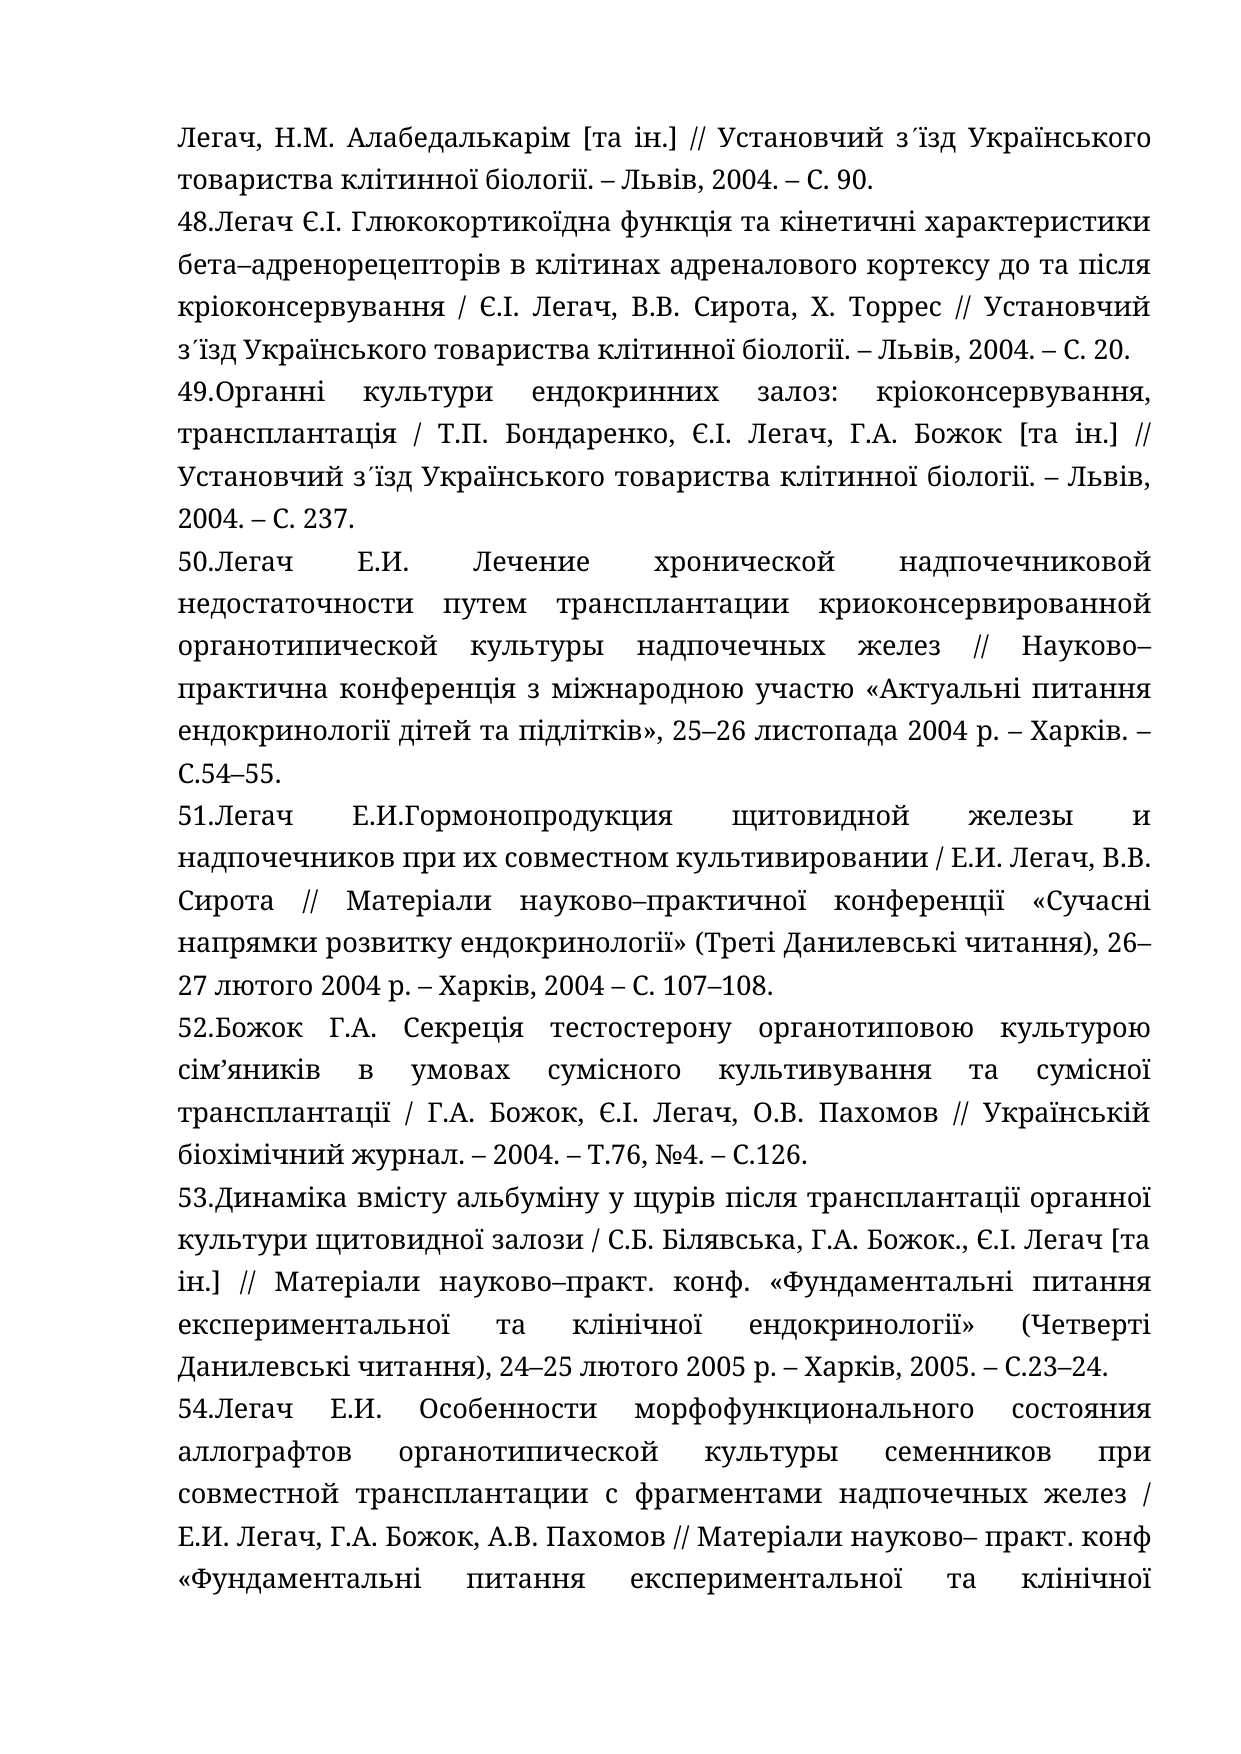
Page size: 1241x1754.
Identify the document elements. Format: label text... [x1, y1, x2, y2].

list Легач Е.И.Гормонопродукция щитовидной железы и надпочечников при их совместном культивировании / Е.И. Легач, В.В. Сирота // Матеріали науково–практичної конференції «Сучасні напрямки розвитку ендокринології» (Треті Данилевські читання), 26–27 лютого 2004 р. – Харків, 2004 – С. 107–108. [177, 796, 1152, 1003]
list Легач Е.И. Лечение хронической надпочечниковой недостаточности путем трансплантации криоконсервированной органотипической культуры надпочечных желез // Науково–практична конференція з міжнародною участю «Актуальні питання ендокринології дітей та підлітків», 25–26 листопада 2004 р. – Харків. – С.54–55. [177, 542, 1152, 791]
list Динаміка вмісту альбуміну у щурів після трансплантації органної культури щитовидної залози / С.Б. Білявська, Г.А. Божок., Є.І. Легач [та ін.] // Матеріали науково–практ. конф. «Фундаментальні питання експериментальної та клінічної ендокринології» (Четверті Данилевські читання), 24–25 лютого 2005 р. – Харків, 2005. – С.23–24. [177, 1178, 1152, 1384]
list Божок Г.А. Секреція тестостерону органотиповою культурою сім’яників в умовах сумісного культивування та сумісної трансплантації / Г.А. Божок, Є.І. Легач, О.В. Пахомов // Українській біохімічний журнал. – 2004. – Т.76, №4. – С.126. [177, 1008, 1152, 1172]
list Легач Є.І. Глюкокортикоїдна функція та кінетичні характеристики бета–адренорецепторів в клітинах адреналового кортексу до та після кріоконсервування / Є.І. Легач, В.В. Сирота, Х. Торрес // Установчий зїзд Українського товариства клітинної біології. – Львів, 2004. – C. 20. [177, 203, 1152, 367]
list Органні культури ендокринних залоз: кріоконсервування, трансплантація / Т.П. Бондаренко, Є.І. Легач, Г.А. Божок [та ін.] // Установчий зїзд Українського товариства клітинної біології. – Львів, 2004. – C. 237. [177, 372, 1152, 537]
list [177, 1390, 1152, 1596]
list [177, 118, 1152, 197]
